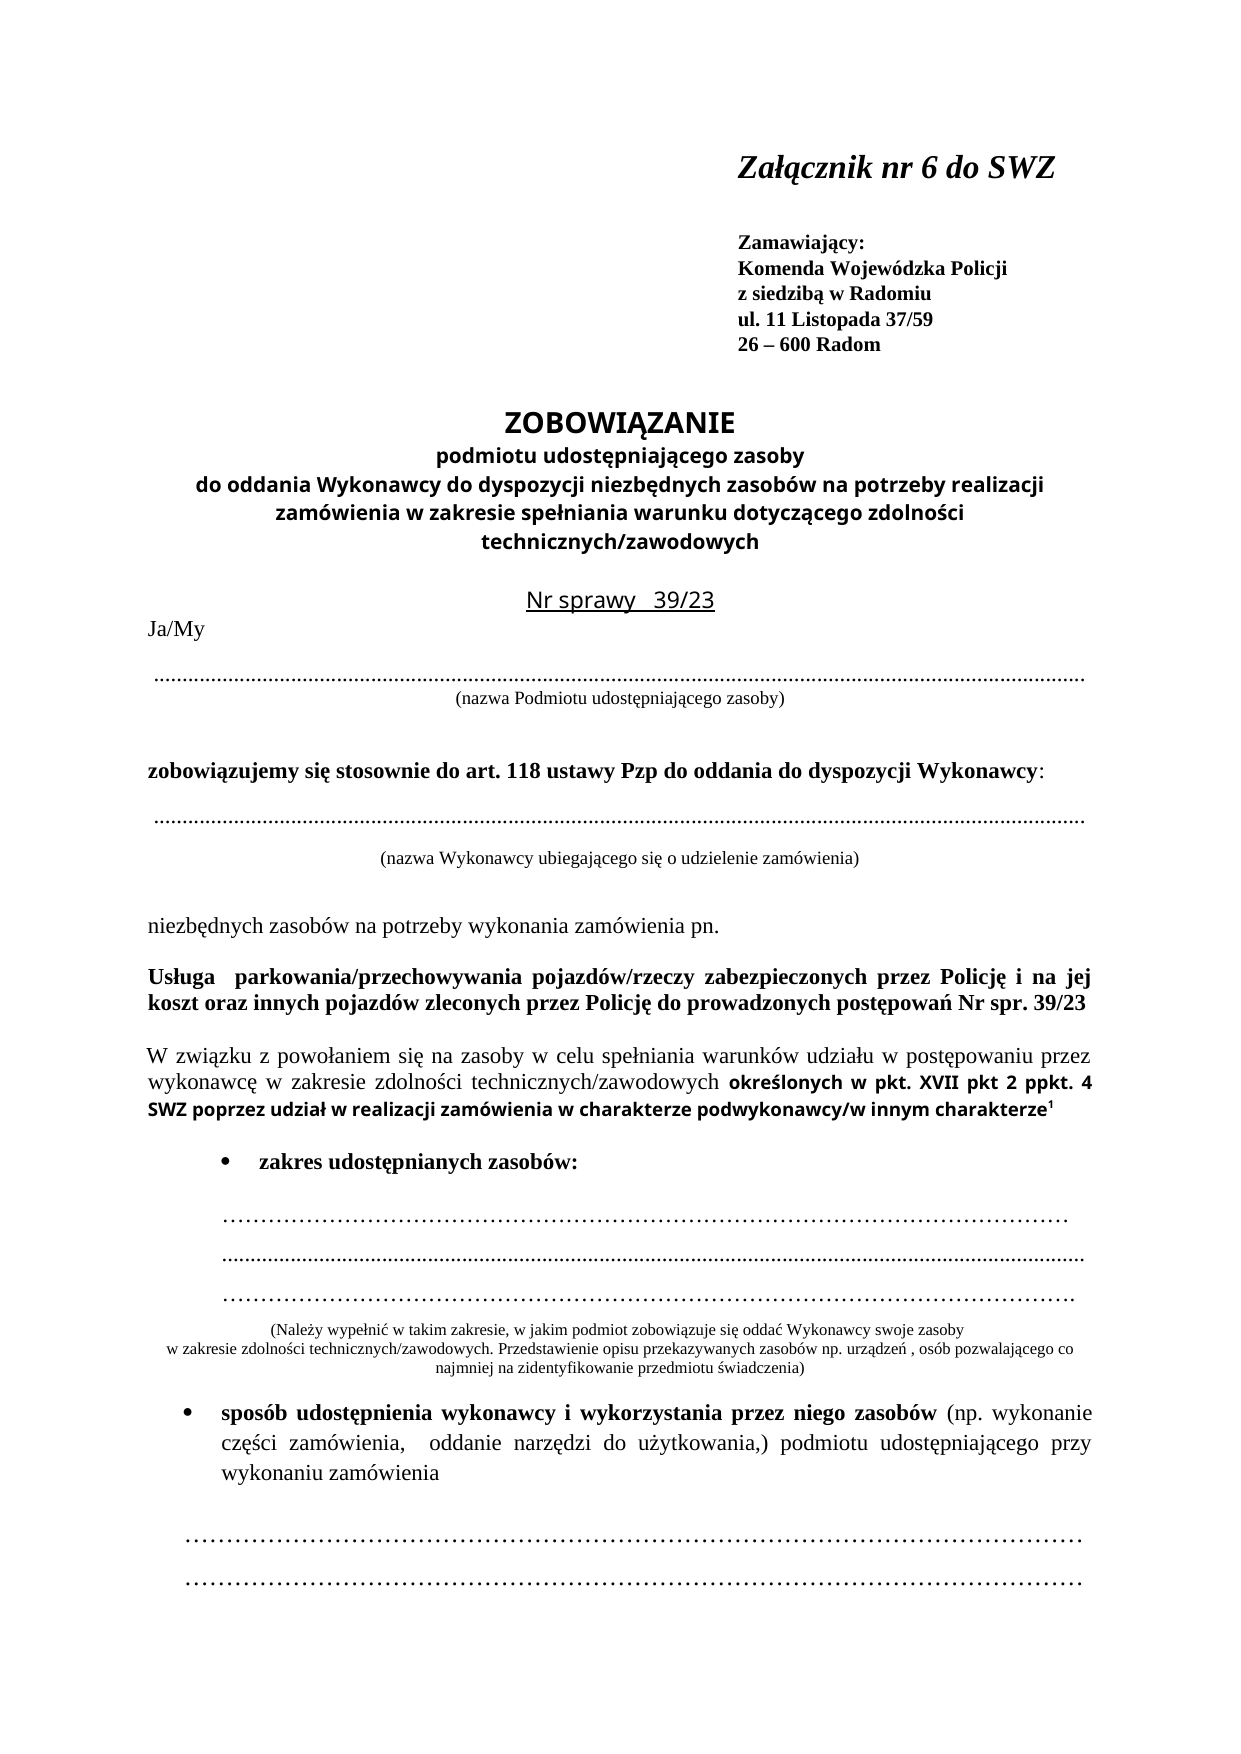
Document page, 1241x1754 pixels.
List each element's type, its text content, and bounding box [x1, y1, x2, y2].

text ……………………………………………………………………………………………………………………………………………………………………………………………… [184, 1519, 1093, 1591]
text …………………………………………………………………………………………………. [221, 1280, 1093, 1306]
list sposób udostępnienia wykonawcy i wykorzystania przez niego zasobów (np. wykonanie części zamówienia, oddanie narzędzi do użytkowania,) podmiotu udostępniającego przy wykonaniu zamówienia [184, 1398, 1093, 1485]
text Usługa parkowania/przechowywania pojazdów/rzeczy zabezpieczonych przez Policję i na jej koszt oraz innych pojazdów zleconych przez Policję do prowadzonych postępowań Nr spr. 39/23 [148, 963, 1093, 1016]
text ………………………………………………………………………………………………… [221, 1201, 1093, 1227]
text Nr sprawy 39/23 [148, 584, 1093, 615]
text Zamawiający: Komenda Wojewódzka Policji z siedzibą w Radomiu ul. 11 Listopada 37/59 26 – 600 Radom [738, 230, 1093, 356]
text podmiotu udostępniającego zasoby [148, 442, 1093, 470]
text niezbędnych zasobów na potrzeby wykonania zamówienia pn. [148, 913, 1093, 939]
text ................................................................................................................................................................... [148, 802, 1093, 828]
text (Należy wypełnić w takim zakresie, w jakim podmiot zobowiązuje się oddać Wykonawcy swoje zasoby w zakresie zdolności technicznych/zawodowych. Przedstawienie opisu przekazywanych zasobów np. urządzeń , osób pozwalającego co najmniej na zidentyfikowanie przedmiotu świadczenia) [146, 1319, 1093, 1377]
text W związku z powołaniem się na zasoby w celu spełniania warunków udziału w postępowaniu przez wykonawcę w zakresie zdolności technicznych/zawodowych określonych w pkt. XVII pkt 2 ppkt. 4 SWZ poprzez udział w realizacji zamówienia w charakterze podwykonawcy/w innym charakterze1 [146, 1042, 1093, 1122]
text ....................................................................................................................................................... [221, 1241, 1093, 1267]
text (nazwa Wykonawcy ubiegającego się o udzielenie zamówienia) [148, 847, 1093, 868]
text ................................................................................................................................................................... (nazwa Podmiotu udostępniającego zasoby) [148, 660, 1093, 739]
text Ja/My [148, 615, 1093, 641]
list zakres udostępnianych zasobów: [221, 1148, 1093, 1175]
list Załącznik nr 6 do SWZ [738, 148, 1093, 186]
text ZOBOWIĄZANIE [148, 402, 1093, 442]
text zobowiązujemy się stosownie do art. 118 ustawy Pzp do oddania do dyspozycji Wykonawcy: [148, 758, 1093, 784]
text do oddania Wykonawcy do dyspozycji niezbędnych zasobów na potrzeby realizacji zamówienia w zakresie spełniania warunku dotyczącego zdolności technicznych/zawodowych [148, 470, 1093, 555]
